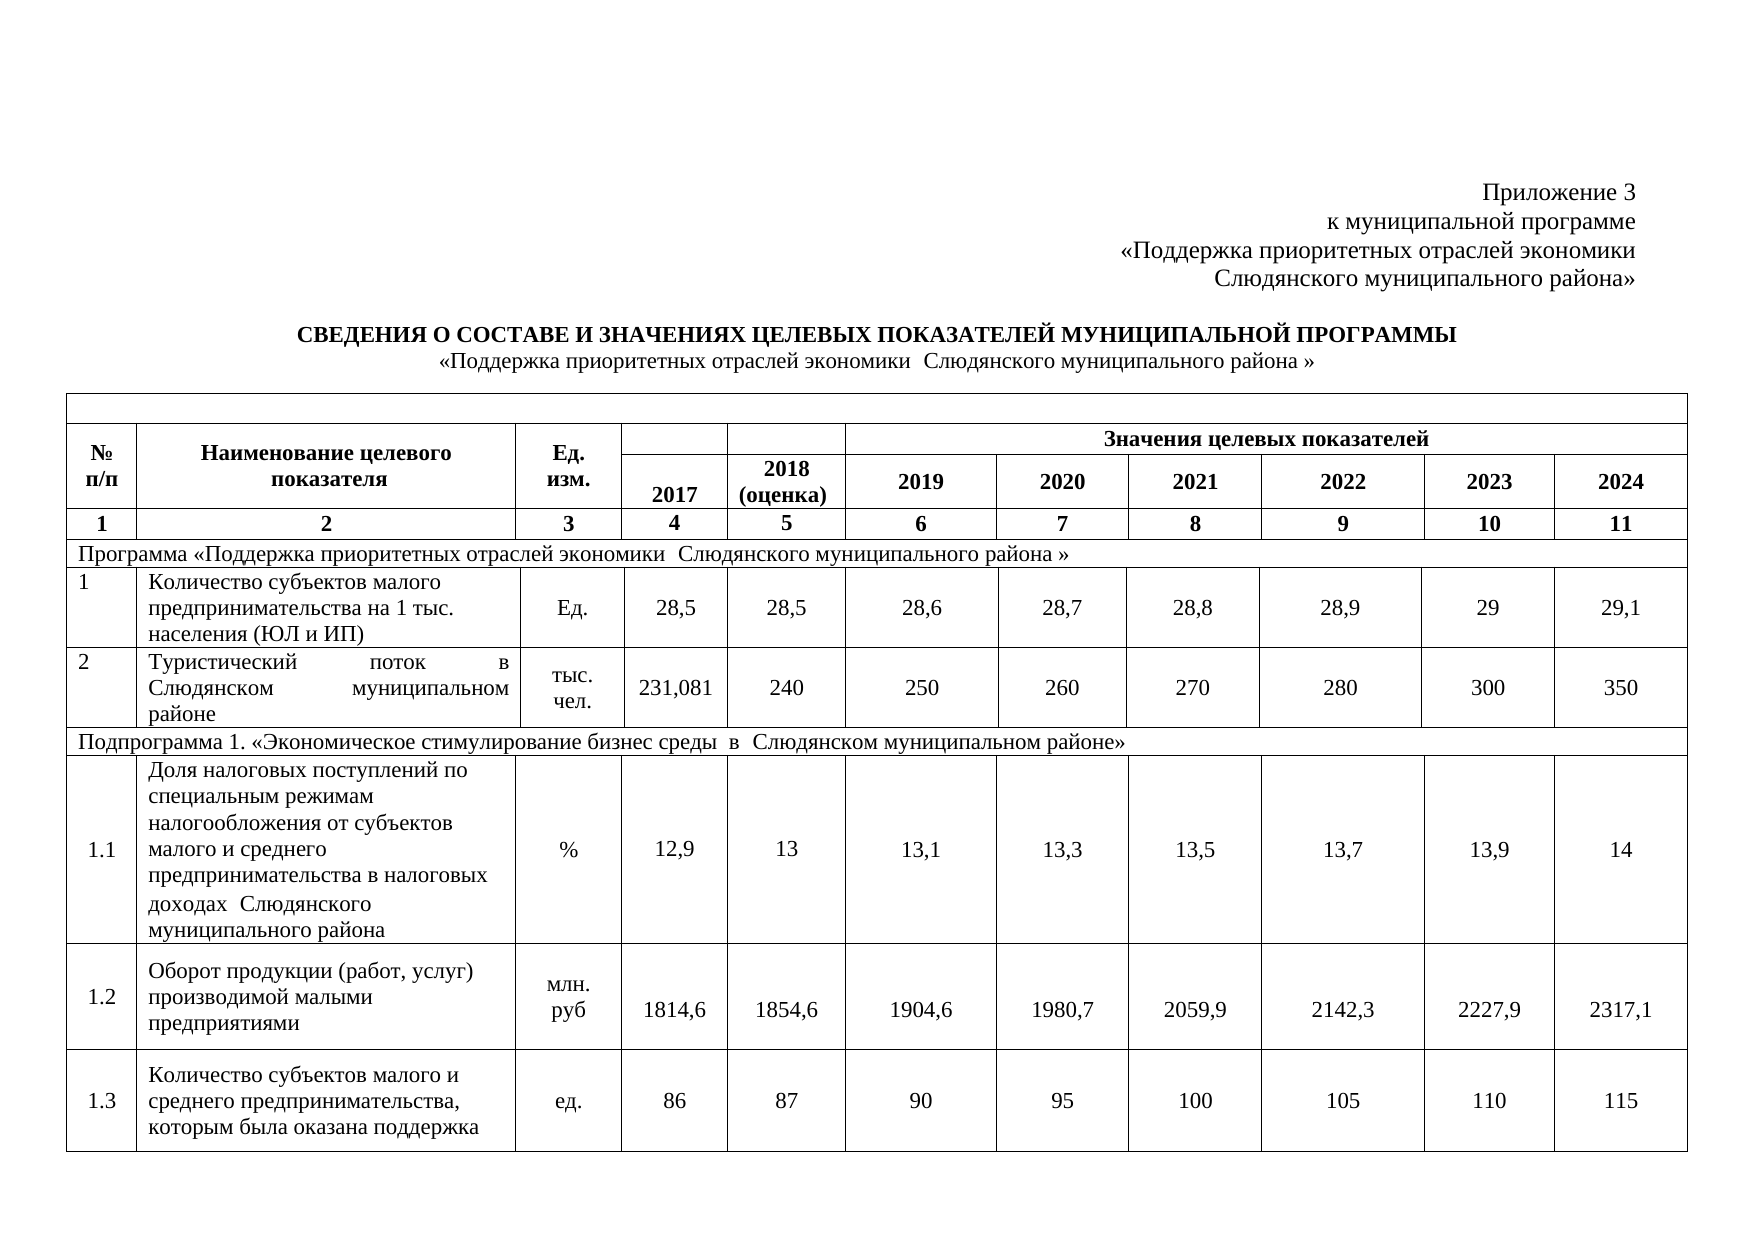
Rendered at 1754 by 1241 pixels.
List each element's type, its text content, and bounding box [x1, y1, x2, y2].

table_cell 260 [999, 648, 1126, 727]
table_cell Значения целевых показателей [846, 424, 1687, 454]
table_cell 2317,1 [1555, 944, 1687, 1049]
table_cell 280 [1260, 648, 1421, 727]
table_cell 270 [1127, 648, 1259, 727]
table_cell 100 [1129, 1050, 1261, 1151]
table_cell 1.3 [67, 1050, 136, 1151]
table_header [67, 394, 1687, 422]
table_cell 2020 [997, 455, 1128, 507]
table_cell 11 [1555, 509, 1687, 539]
table_cell 8 [1129, 509, 1261, 539]
table_cell Ед. изм. [516, 424, 621, 507]
table_cell Наименование целевого показателя [137, 424, 515, 507]
table_cell 13 [728, 756, 845, 943]
table_cell 2 [67, 648, 136, 727]
table_cell 87 [728, 1050, 845, 1151]
table_cell 250 [846, 648, 998, 727]
text СВЕДЕНИЯ О СОСТАВЕ И ЗНАЧЕНИЯХ ЦЕЛЕВЫХ ПОКАЗАТЕЛЕЙ МУНИЦИПАЛЬНОЙ ПРОГРАММЫ [118, 321, 1636, 347]
table_cell 350 [1555, 648, 1687, 727]
table_cell 9 [1262, 509, 1424, 539]
table_cell 115 [1555, 1050, 1687, 1151]
table_cell тыс. чел. [521, 648, 624, 727]
table_cell 10 [1425, 509, 1554, 539]
table_cell 95 [997, 1050, 1128, 1151]
table_cell 13,1 [846, 756, 996, 943]
table_cell 2023 [1425, 455, 1554, 507]
table_cell 2017 [622, 455, 727, 507]
table_cell 14 [1555, 756, 1687, 943]
table_cell 1814,6 [622, 944, 727, 1049]
table_cell 1 [67, 568, 136, 647]
table_cell Количество субъектов малого предпринимательства на 1 тыс. населения (ЮЛ и ИП) [137, 568, 520, 647]
table_cell 28,5 [728, 568, 845, 647]
table_cell 105 [1262, 1050, 1424, 1151]
table_cell 2018 (оценка) [728, 455, 845, 507]
table_cell Ед. [521, 568, 624, 647]
table_cell 3 [516, 509, 621, 539]
table_cell 29,1 [1555, 568, 1687, 647]
table_cell 13,5 [1129, 756, 1261, 943]
table_cell 2021 [1129, 455, 1261, 507]
table_cell 4 [622, 509, 727, 539]
table_cell 13,3 [997, 756, 1128, 943]
table_cell 240 [728, 648, 845, 727]
table_cell 28,9 [1260, 568, 1421, 647]
table_cell Оборот продукции (работ, услуг) производимой малыми предприятиями [137, 944, 515, 1049]
table_cell 1980,7 [997, 944, 1128, 1049]
text Слюдянского муниципального района» [118, 263, 1636, 292]
table_cell 28,5 [625, 568, 727, 647]
table_cell 12,9 [622, 756, 727, 943]
text Приложение 3 [118, 177, 1636, 206]
table_cell 1904,6 [846, 944, 996, 1049]
table_cell Туристический поток в Слюдянском муниципальном районе [137, 648, 520, 727]
table_cell 5 [728, 509, 845, 539]
table_cell 2019 [846, 455, 996, 507]
table_cell [728, 424, 845, 454]
table_cell 2059,9 [1129, 944, 1261, 1049]
table_cell 2142,3 [1262, 944, 1424, 1049]
table_cell 28,6 [846, 568, 998, 647]
table_cell 110 [1425, 1050, 1554, 1151]
table_cell [622, 424, 727, 454]
table_cell 2 [137, 509, 515, 539]
table_cell млн. руб [516, 944, 621, 1049]
table_cell 2024 [1555, 455, 1687, 507]
table_cell 86 [622, 1050, 727, 1151]
text «Поддержка приоритетных отраслей экономики Слюдянского муниципального района » [118, 347, 1636, 374]
table_cell 1.2 [67, 944, 136, 1049]
table_cell Программа «Поддержка приоритетных отраслей экономики Слюдянского муниципального района » [67, 540, 1687, 567]
table_cell 13,9 [1425, 756, 1554, 943]
table_cell 29 [1422, 568, 1554, 647]
table_cell 2022 [1262, 455, 1424, 507]
table_cell 1.1 [67, 756, 136, 943]
text к муниципальной программе [118, 206, 1636, 235]
text «Поддержка приоритетных отраслей экономики [118, 235, 1636, 263]
table_cell Доля налоговых поступлений по специальным режимам налогообложения от субъектов малого и среднего предпринимательства в налоговых доходах Слюдянского муниципального района [137, 756, 515, 943]
table_cell 6 [846, 509, 996, 539]
table_cell 1 [67, 509, 136, 539]
table_cell 7 [997, 509, 1128, 539]
table_cell 13,7 [1262, 756, 1424, 943]
table_cell ед. [516, 1050, 621, 1151]
table_cell % [516, 756, 621, 943]
table_cell 28,7 [999, 568, 1126, 647]
table_cell 231,081 [625, 648, 727, 727]
table_cell № п/п [67, 424, 136, 507]
table_cell 300 [1422, 648, 1554, 727]
table_cell 90 [846, 1050, 996, 1151]
table_cell 28,8 [1127, 568, 1259, 647]
table_cell 2227,9 [1425, 944, 1554, 1049]
table_cell Подпрограмма 1. «Экономическое стимулирование бизнес среды в Слюдянском муниципальном районе» [67, 728, 1687, 755]
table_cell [137, 1050, 515, 1151]
table_cell 1854,6 [728, 944, 845, 1049]
